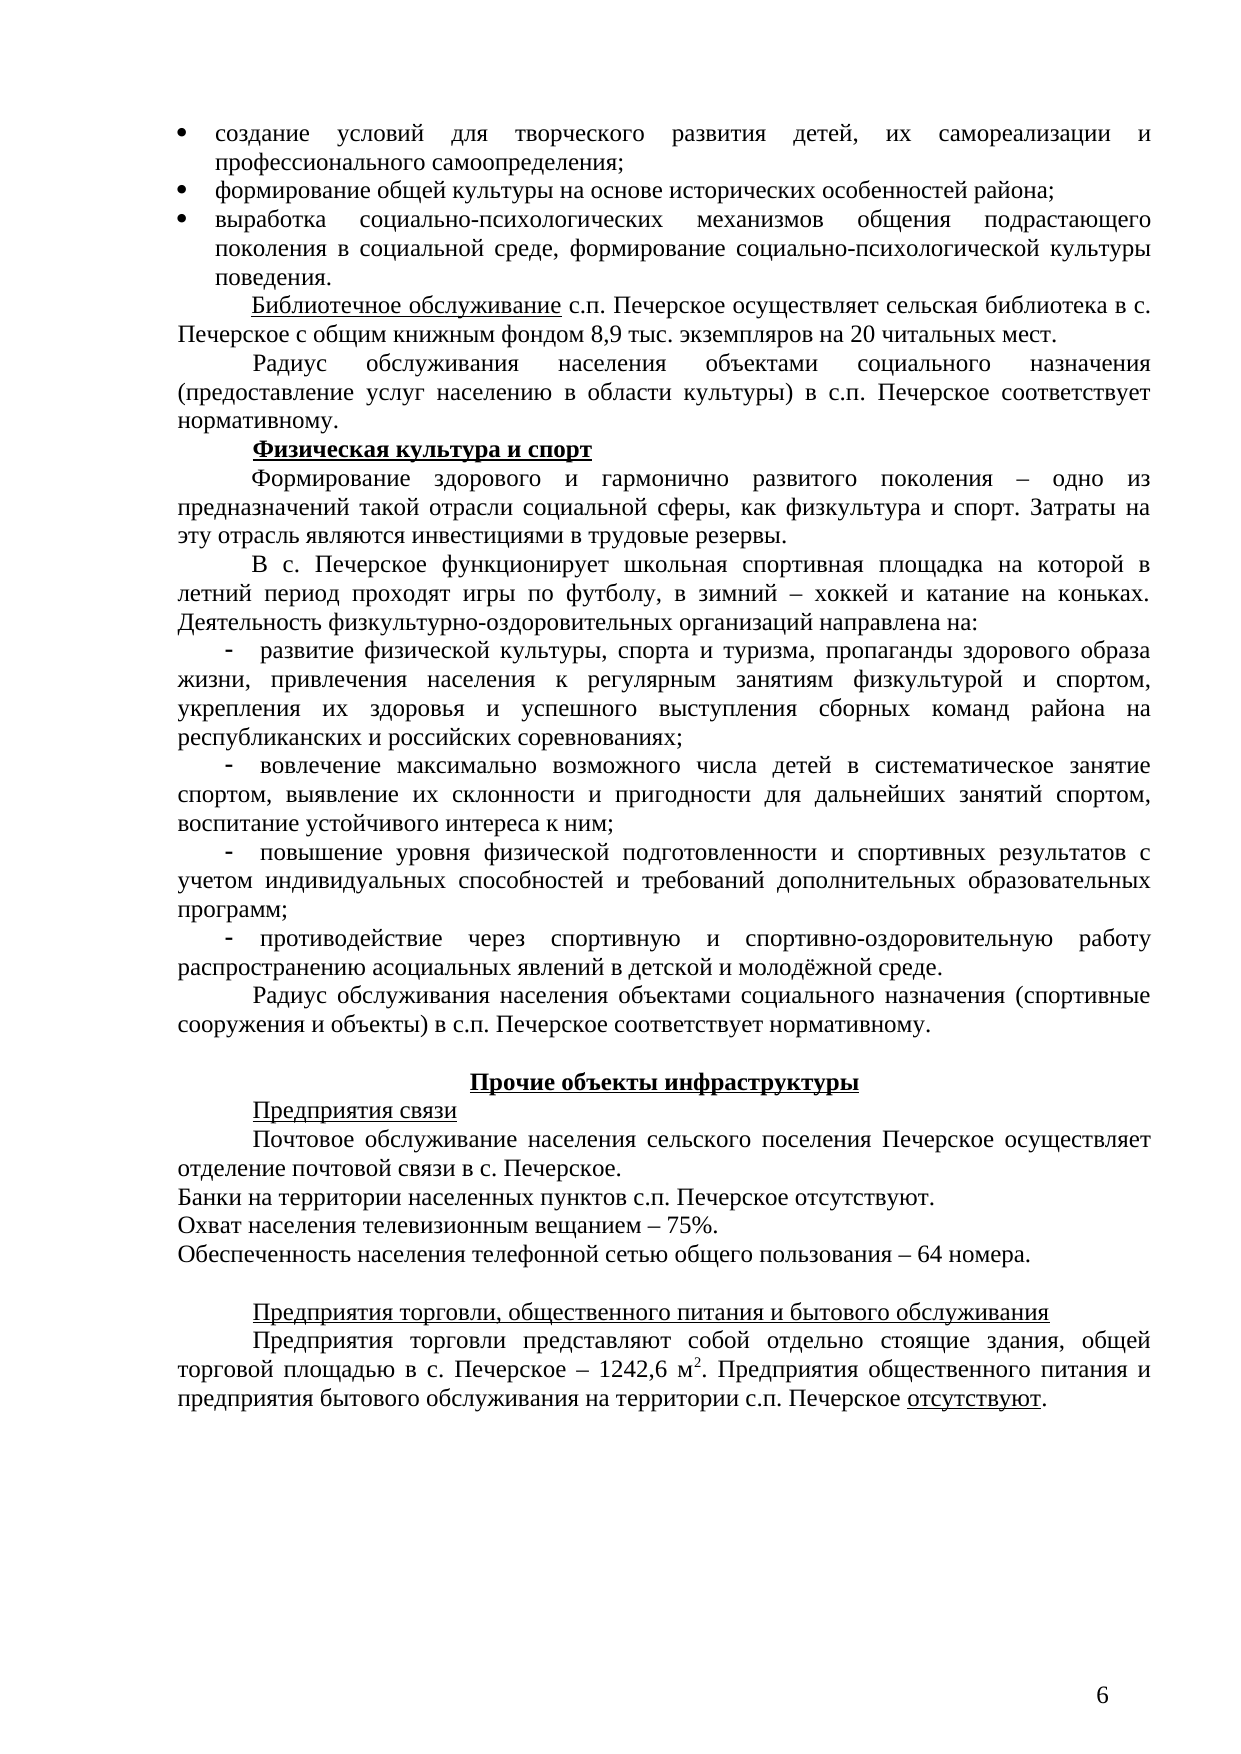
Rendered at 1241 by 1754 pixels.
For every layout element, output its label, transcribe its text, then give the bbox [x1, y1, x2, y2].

list формирование общей культуры на основе исторических особенностей района; [177, 176, 1152, 204]
text Банки на территории населенных пунктов с.п. Печерское отсутствуют. [177, 1182, 1152, 1211]
text Обеспеченность населения телефонной сетью общего пользования – 64 номера. [177, 1239, 1152, 1268]
text Предприятия торговли представляют собой отдельно стоящие здания, общей торговой площадью в с. Печерское – . Предприятия общественного питания и предприятия бытового обслуживания на территории с.п. Печерское отсутствуют. [177, 1326, 1152, 1412]
text Прочие объекты инфраструктуры [177, 1067, 1152, 1096]
text Предприятия торговли, общественного питания и бытового обслуживания [177, 1297, 1152, 1326]
text Радиус обслуживания населения объектами социального назначения (спортивные сооружения и объекты) в с.п. Печерское соответствует нормативному. [177, 981, 1152, 1038]
list развитие физической культуры, спорта и туризма, пропаганды здорового образа жизни, привлечения населения к регулярным занятиям физкультурой и спортом, укрепления их здоровья и успешного выступления сборных команд района на республиканских и российских соревнованиях; [177, 636, 1152, 751]
text Физическая культура и спорт [177, 434, 1152, 463]
list вовлечение максимально возможного числа детей в систематическое занятие спортом, выявление их склонности и пригодности для дальнейших занятий спортом, воспитание устойчивого интереса к ним; [177, 751, 1152, 837]
text Предприятия связи [177, 1096, 1152, 1124]
text В с. Печерское функционирует школьная спортивная площадка на которой в летний период проходят игры по футболу, в зимний – хоккей и катание на коньках. Деятельность физкультурно-оздоровительных организаций направлена на: [177, 549, 1152, 636]
text Охват населения телевизионным вещанием – 75%. [177, 1211, 1152, 1239]
list выработка социально-психологических механизмов общения подрастающего поколения в социальной среде, формирование социально-психологической культуры поведения. [177, 204, 1152, 291]
list противодействие через спортивную и спортивно-оздоровительную работу распространению асоциальных явлений в детской и молодёжной среде. [177, 923, 1152, 981]
list повышение уровня физической подготовленности и спортивных результатов с учетом индивидуальных способностей и требований дополнительных образовательных программ; [177, 837, 1152, 923]
text Радиус обслуживания населения объектами социального назначения (предоставление услуг населению в области культуры) в с.п. Печерское соответствует нормативному. [177, 348, 1152, 434]
list создание условий для творческого развития детей, их самореализации и профессионального самоопределения; [177, 118, 1152, 176]
text Библиотечное обслуживание с.п. Печерское осуществляет сельская библиотека в с. Печерское с общим книжным фондом 8,9 тыс. экземпляров на 20 читальных мест. [177, 291, 1152, 348]
text Почтовое обслуживание населения сельского поселения Печерское осуществляет отделение почтовой связи в с. Печерское. [177, 1124, 1152, 1182]
text Формирование здорового и гармонично развитого поколения – одно из предназначений такой отрасли социальной сферы, как физкультура и спорт. Затраты на эту отрасль являются инвестициями в трудовые резервы. [177, 463, 1152, 549]
